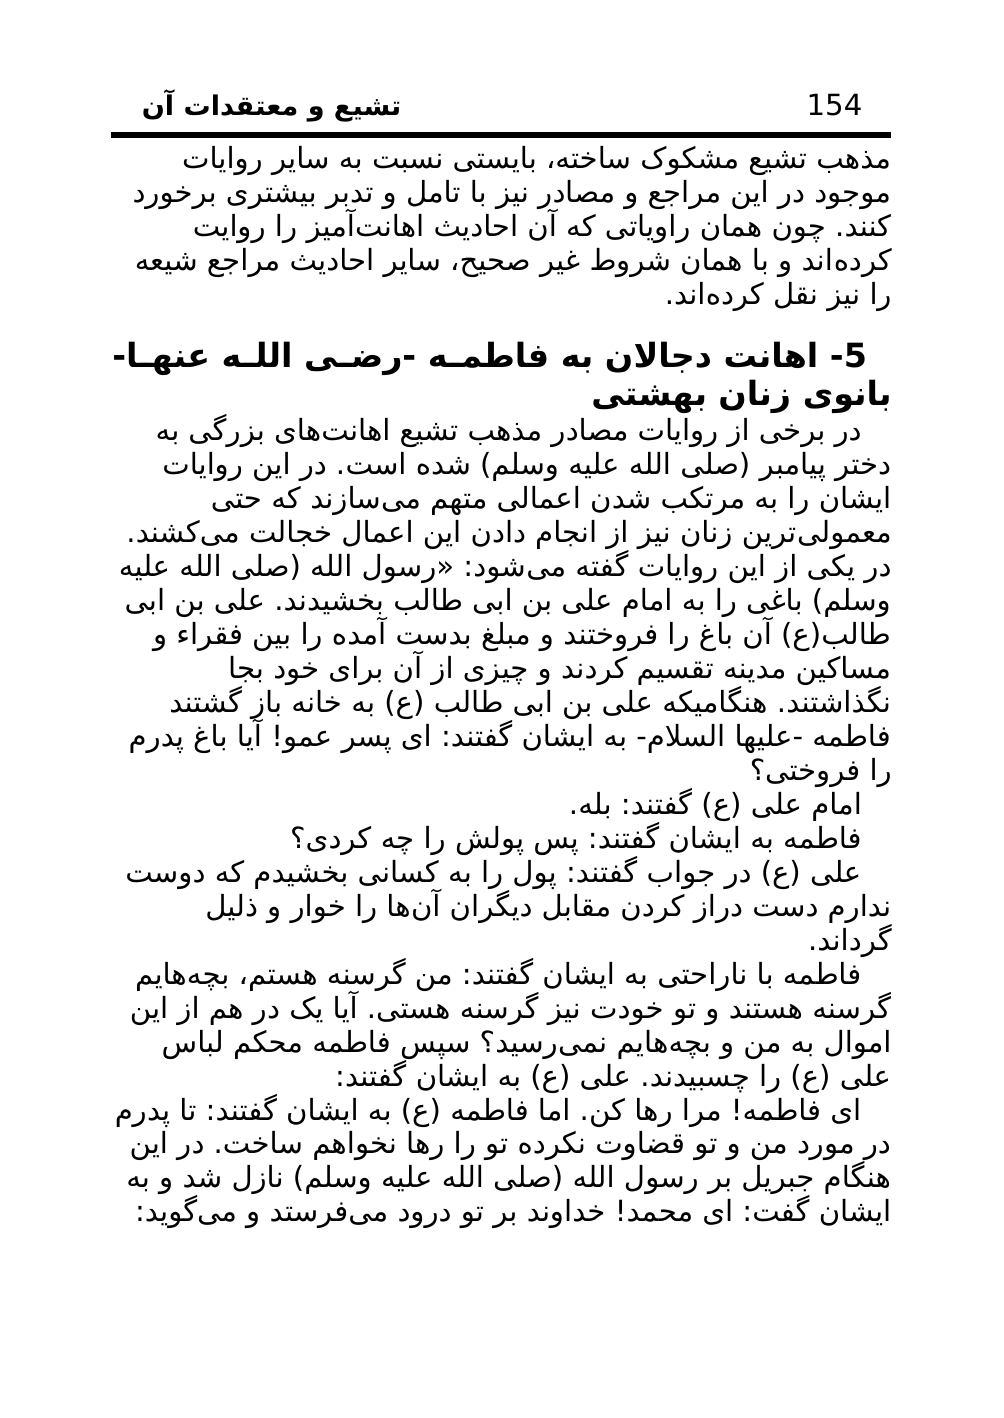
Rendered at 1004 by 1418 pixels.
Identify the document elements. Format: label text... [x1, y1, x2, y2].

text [112, 1093, 892, 1229]
text امام علی (ع) گفتند: بله. [112, 787, 892, 821]
text علی (ع) در جواب گفتند: پول را به کسانی بخشیدم که دوست ندارم دست دراز کردن مقابل دیگران آن‌ها را خوار و ذلیل گرداند. [112, 855, 892, 957]
text در برخی از روایات مصادر مذهب تشیع اهانت‌های بزرگی به دختر پیامبر (صلى الله علیه وسلم) شده است. در این روایات ایشان را به مرتکب شدن اعمالی متهم می‌سازند که حتی معمولی‌ترین زنان نیز از انجام دادن این اعمال خجالت می‌کشند. در یکی از این روایات گفته می‌شود: «رسول الله (صلى الله علیه وسلم) باغی را به امام علی بن ابی طالب بخشیدند. علی بن ابی طالب(ع) آن باغ را فروختند و مبلغ بدست آمده را بین فقراء و مساکین مدینه تقسیم کردند و چیزی از آن برای خود بجا نگذاشتند. هنگامیکه علی بن ابی طالب (ع) به خانه باز گشتند فاطمه -علیها السلام- به ایشان گفتند: ای پسر عمو! آیا باغ پدرم را فروختی؟ [112, 414, 892, 787]
text 5- اهانت دجالان به فاطمه -رضی الله عنها- بانوی زنان بهشتی [112, 336, 892, 414]
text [112, 141, 892, 311]
text فاطمه با ناراحتی به ایشان گفتند: من گرسنه هستم، بچه‌هایم گرسنه هستند و تو خودت نیز گرسنه هستی. آیا یک در هم از این اموال به من و بچه‌هایم نمی‌رسید؟ سپس فاطمه محکم لباس علی (ع) را چسبیدند. علی (ع) به ایشان گفتند: [112, 957, 892, 1093]
text فاطمه به ایشان گفتند: پس پولش را چه کردی؟ [112, 821, 892, 855]
